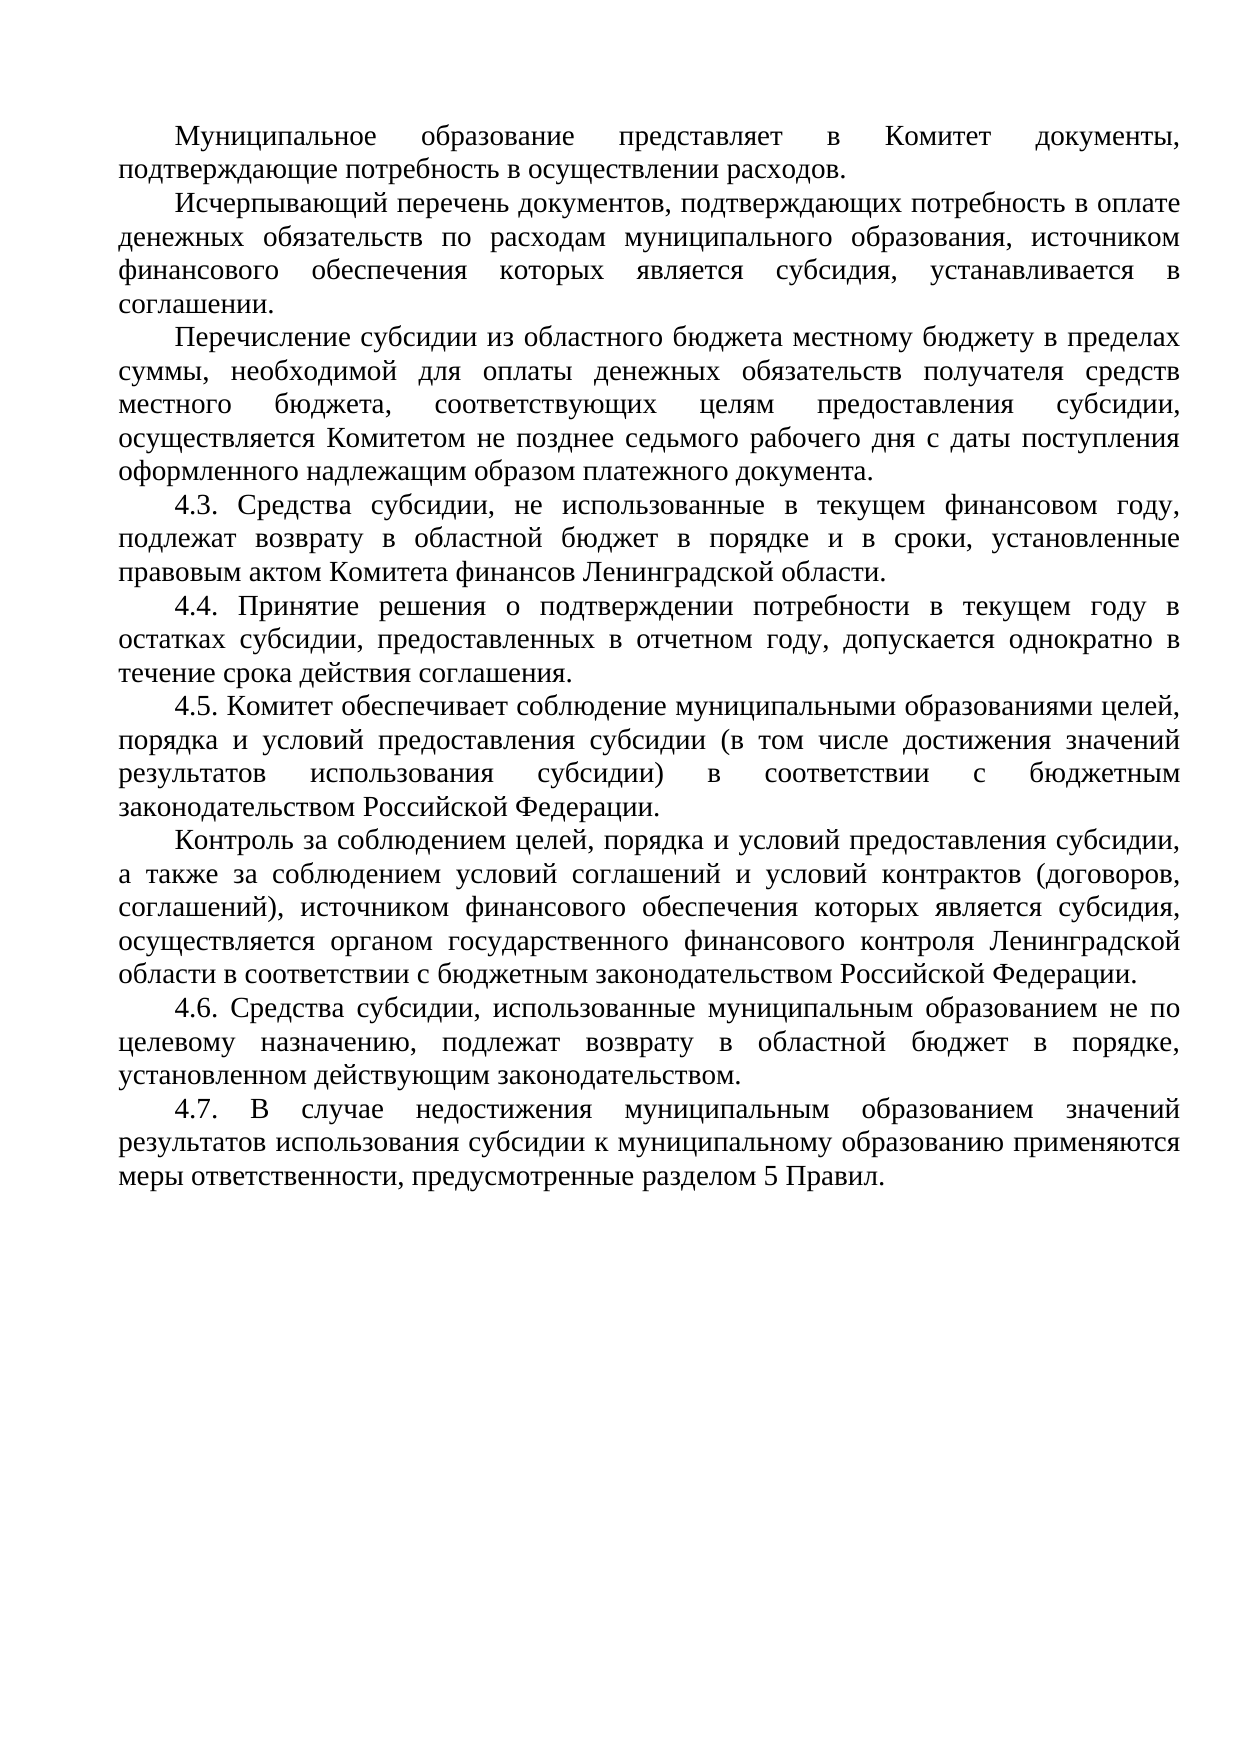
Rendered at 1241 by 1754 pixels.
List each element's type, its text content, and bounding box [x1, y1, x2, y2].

text 4.7. В случае недостижения муниципальным образованием значений результатов использования субсидии к муниципальному образованию применяются меры ответственности, предусмотренные разделом 5 Правил. [118, 1091, 1181, 1191]
text 4.3. Средства субсидии, не использованные в текущем финансовом году, подлежат возврату в областной бюджет в порядке и в сроки, установленные правовым актом Комитета финансов Ленинградской области. [118, 487, 1181, 588]
text Контроль за соблюдением целей, порядка и условий предоставления субсидии, а также за соблюдением условий соглашений и условий контрактов (договоров, соглашений), источником финансового обеспечения которых является субсидия, осуществляется органом государственного финансового контроля Ленинградской области в соответствии с бюджетным законодательством Российской Федерации. [118, 822, 1181, 990]
text 4.5. Комитет обеспечивает соблюдение муниципальными образованиями целей, порядка и условий предоставления субсидии (в том числе достижения значений результатов использования субсидии) в соответствии с бюджетным законодательством Российской Федерации. [118, 688, 1181, 822]
text 4.4. Принятие решения о подтверждении потребности в текущем году в остатках субсидии, предоставленных в отчетном году, допускается однократно в течение срока действия соглашения. [118, 588, 1181, 688]
text Исчерпывающий перечень документов, подтверждающих потребность в оплате денежных обязательств по расходам муниципального образования, источником финансового обеспечения которых является субсидия, устанавливается в соглашении. [118, 185, 1181, 319]
text 4.6. Средства субсидии, использованные муниципальным образованием не по целевому назначению, подлежат возврату в областной бюджет в порядке, установленном действующим законодательством. [118, 990, 1181, 1091]
text Перечисление субсидии из областного бюджета местному бюджету в пределах суммы, необходимой для оплаты денежных обязательств получателя средств местного бюджета, соответствующих целям предоставления субсидии, осуществляется Комитетом не позднее седьмого рабочего дня с даты поступления оформленного надлежащим образом платежного документа. [118, 319, 1181, 487]
text Муниципальное образование представляет в Комитет документы, подтверждающие потребность в осуществлении расходов. [118, 118, 1181, 185]
